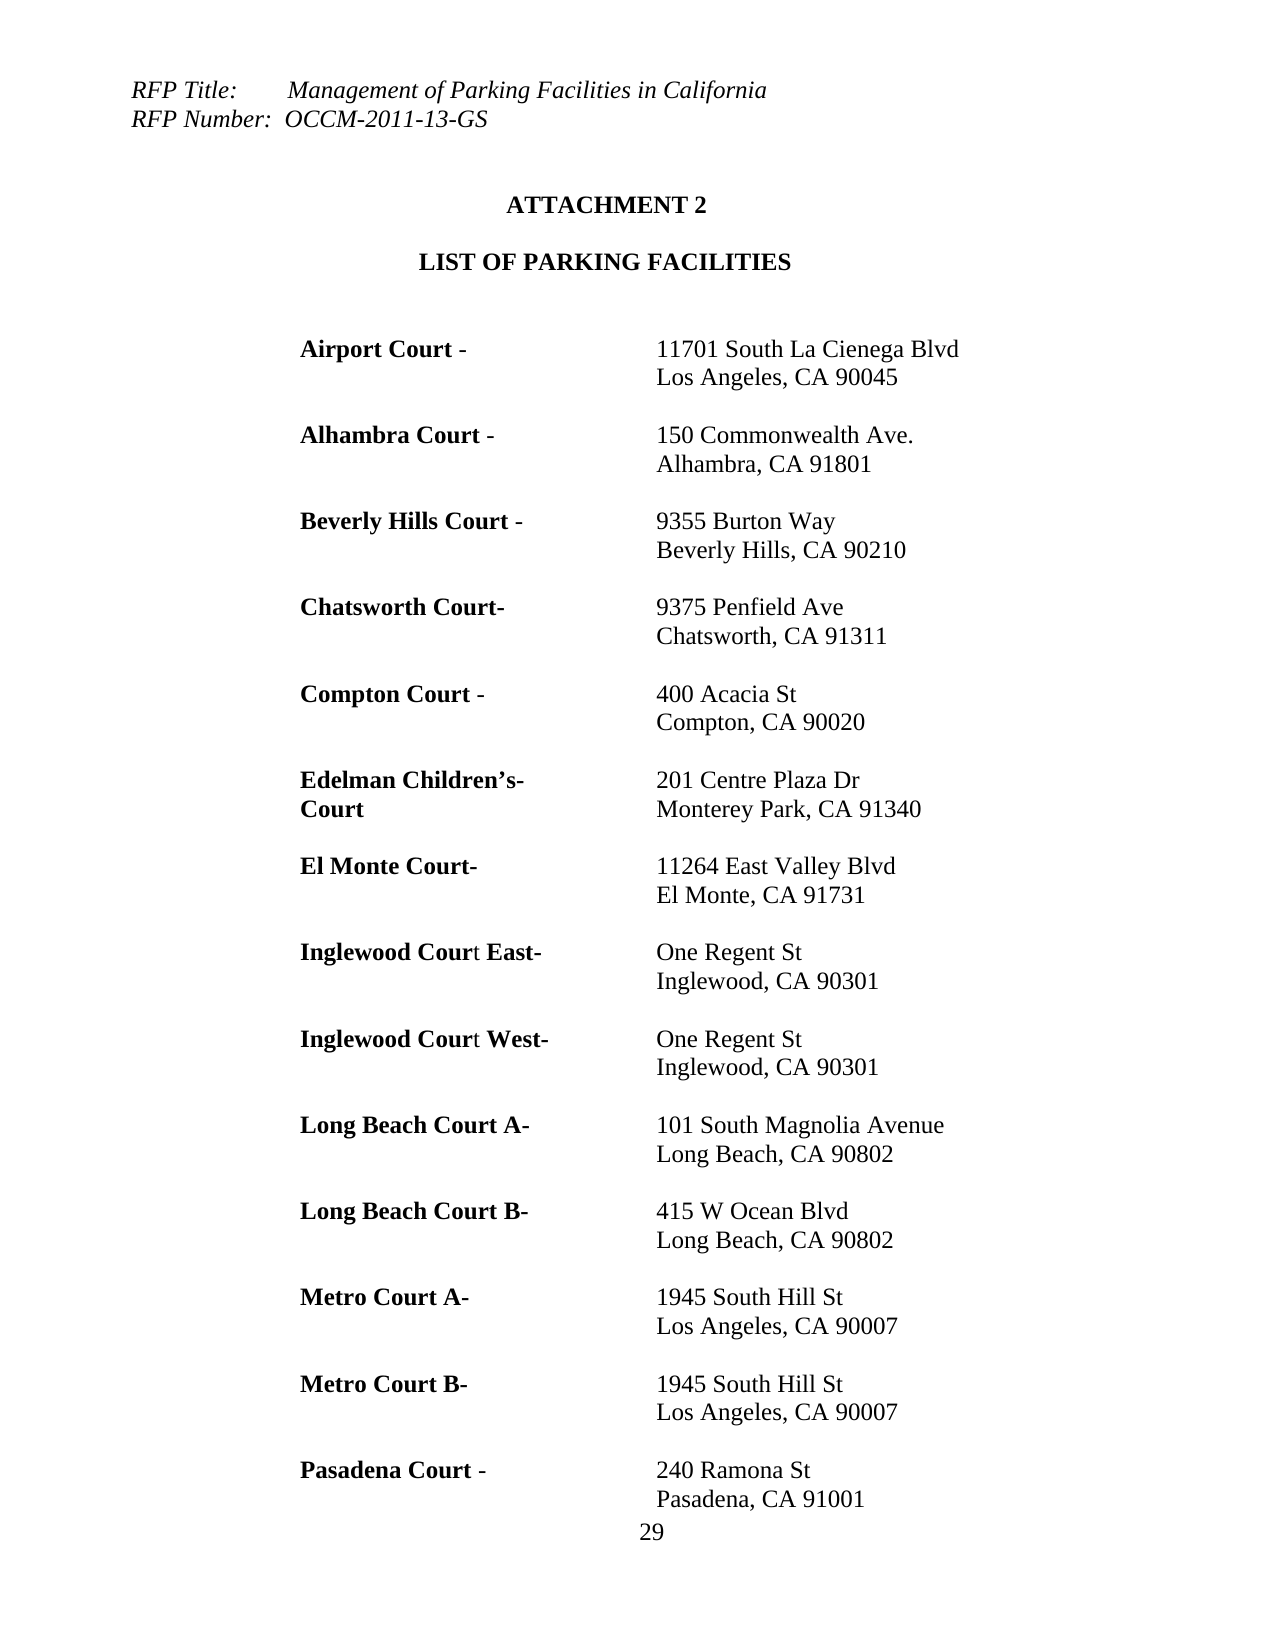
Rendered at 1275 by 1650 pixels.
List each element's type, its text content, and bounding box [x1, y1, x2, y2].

text El Monte, CA 91731 [131, 880, 1172, 909]
text Beverly Hills Court - 9355 Burton Way [131, 506, 1172, 535]
text Long Beach, CA 90802 [131, 1139, 1172, 1167]
text Court Monterey Park, CA 91340 [131, 794, 1172, 822]
text Beverly Hills, CA 90210 [131, 535, 1172, 564]
text Chatsworth Court- 9375 Penfield Ave [131, 592, 1172, 621]
text ATTACHMENT 2 [131, 190, 1172, 219]
text Inglewood, CA 90301 [131, 1052, 1172, 1081]
text Inglewood, CA 90301 [131, 966, 1172, 995]
text Metro Court B- 1945 South Hill St [131, 1369, 1172, 1397]
text Long Beach, CA 90802 [131, 1225, 1172, 1254]
text Long Beach Court A- 101 South Magnolia Avenue [131, 1110, 1172, 1139]
text Metro Court A- 1945 South Hill St [131, 1282, 1172, 1311]
text Pasadena Court - 240 Ramona St [131, 1455, 1172, 1484]
text Inglewood Court West- One Regent St [131, 1024, 1172, 1052]
text Long Beach Court B- 415 W Ocean Blvd [131, 1196, 1172, 1225]
text Los Angeles, CA 90007 [131, 1397, 1172, 1426]
text Edelman Children’s- 201 Centre Plaza Dr [131, 765, 1172, 794]
text Inglewood Court East- One Regent St [131, 937, 1172, 966]
text Alhambra, CA 91801 [169, 449, 1172, 477]
text Compton, CA 90020 [131, 707, 1172, 736]
text Compton Court - 400 Acacia St [131, 679, 1172, 707]
text Los Angeles, CA 90007 [131, 1311, 1172, 1340]
text LIST OF PARKING FACILITIES [131, 247, 1172, 276]
text Alhambra Court - 150 Commonwealth Ave. [131, 420, 1172, 449]
text Airport Court - 11701 South La Cienega Blvd [131, 334, 1172, 362]
text Los Angeles, CA 90045 [206, 362, 1172, 391]
text Pasadena, CA 91001 [131, 1484, 1172, 1512]
text El Monte Court- 11264 East Valley Blvd [131, 851, 1172, 880]
text Chatsworth, CA 91311 [131, 621, 1172, 650]
